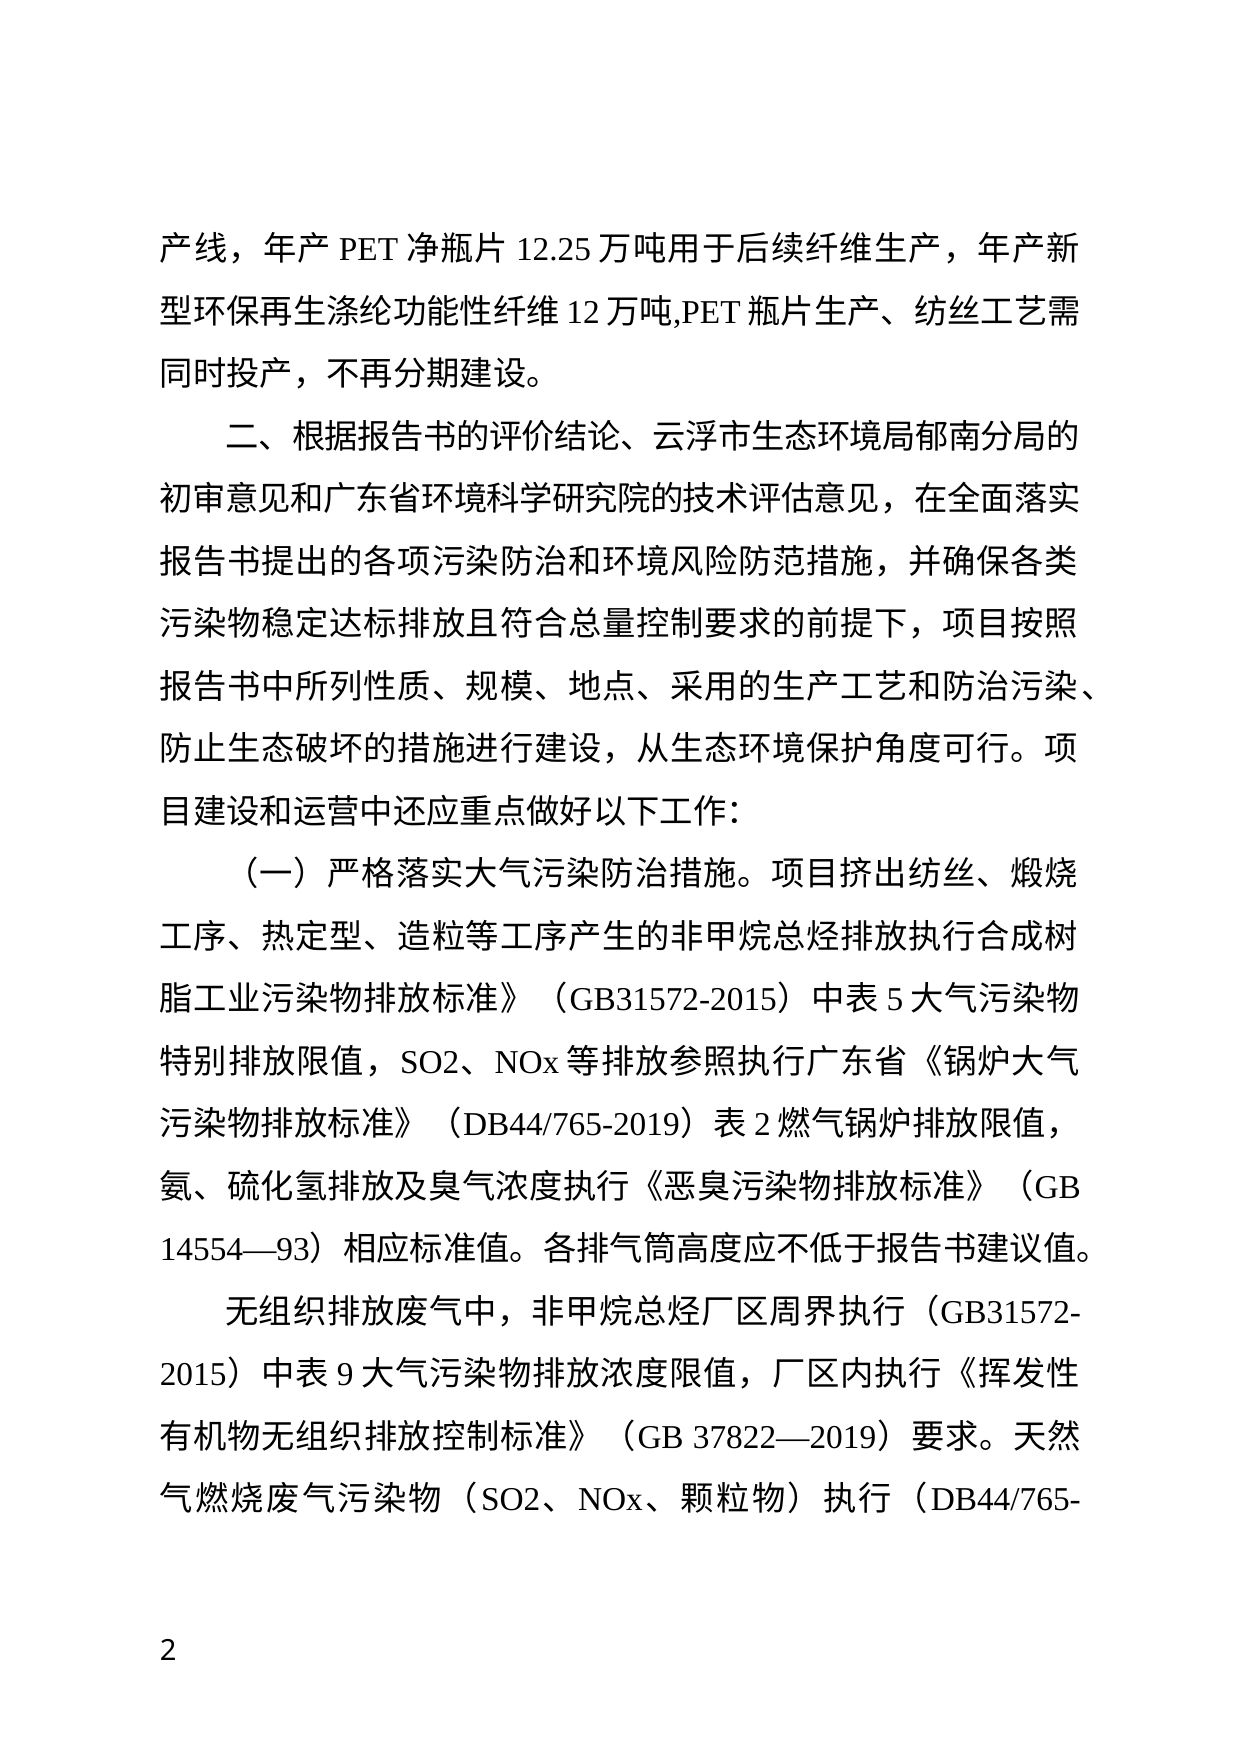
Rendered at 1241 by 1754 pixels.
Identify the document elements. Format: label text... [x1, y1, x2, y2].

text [159, 1273, 1081, 1523]
text 二、根据报告书的评价结论、云浮市生态环境局郁南分局的初审意见和广东省环境科学研究院的技术评估意见，在全面落实报告书提出的各项污染防治和环境风险防范措施，并确保各类污染物稳定达标排放且符合总量控制要求的前提下，项目按照报告书中所列性质、规模、地点、采用的生产工艺和防治污染、防止生态破坏的措施进行建设，从生态环境保护角度可行。项目建设和运营中还应重点做好以下工作： [159, 398, 1081, 836]
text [159, 211, 1081, 398]
text （一）严格落实大气污染防治措施。项目挤出纺丝、煅烧工序、热定型、造粒等工序产生的非甲烷总烃排放执行合成树脂工业污染物排放标准》（GB31572-2015）中表5大气污染物特别排放限值，SO2、NOx等排放参照执行广东省《锅炉大气污染物排放标准》（DB44/765-2019）表2燃气锅炉排放限值，氨、硫化氢排放及臭气浓度执行《恶臭污染物排放标准》（GB 14554—93）相应标准值。各排气筒高度应不低于报告书建议值。 [159, 836, 1081, 1273]
